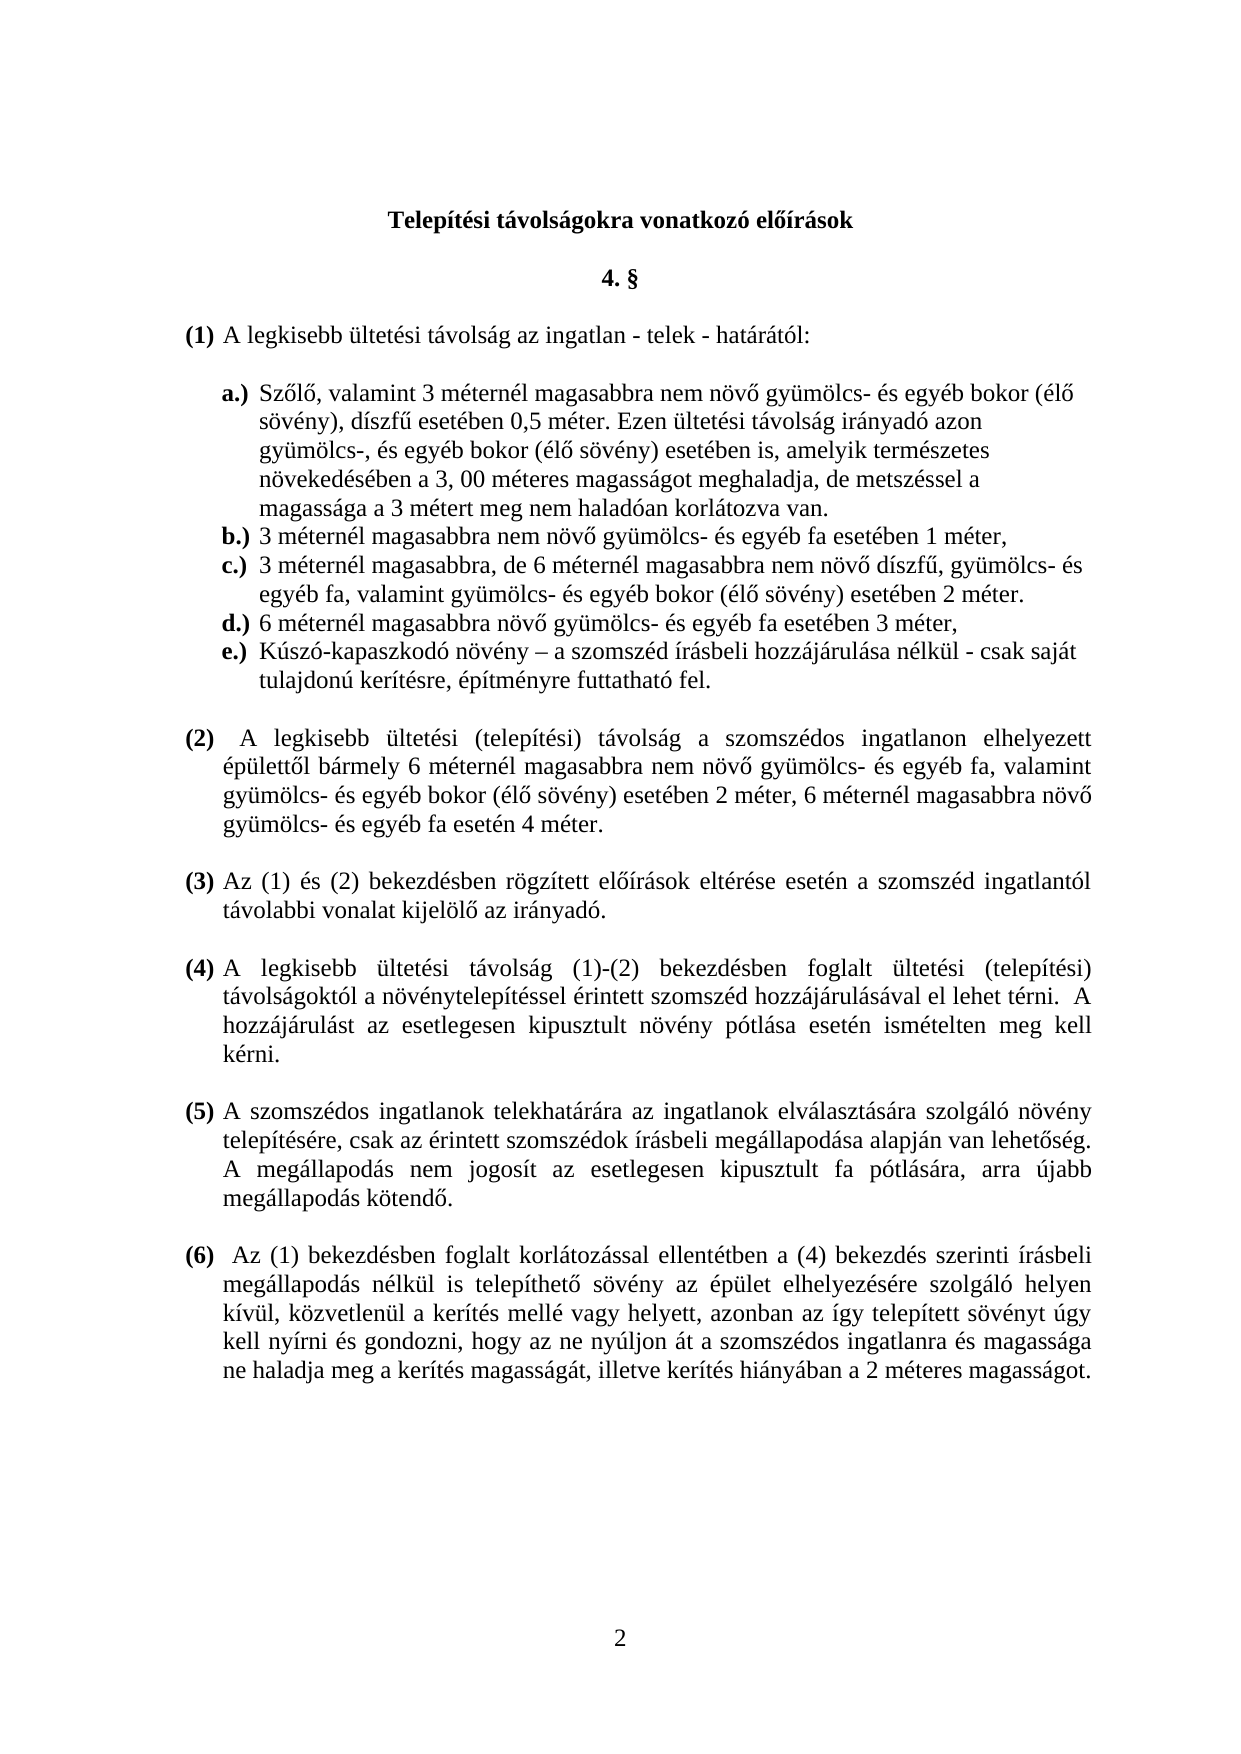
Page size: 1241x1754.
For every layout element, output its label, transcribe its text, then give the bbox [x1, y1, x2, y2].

list A szomszédos ingatlanok telekhatárára az ingatlanok elválasztására szolgáló növény telepítésére, csak az érintett szomszédok írásbeli megállapodása alapján van lehetőség. A megállapodás nem jogosít az esetlegesen kipusztult fa pótlására, arra újabb megállapodás kötendő. [185, 1096, 1093, 1211]
text Telepítési távolságokra vonatkozó előírások [148, 205, 1093, 234]
list A legkisebb ültetési távolság (1)-(2) bekezdésben foglalt ültetési (telepítési) távolságoktól a növénytelepítéssel érintett szomszéd hozzájárulásával el lehet térni. A hozzájárulást az esetlegesen kipusztult növény pótlása esetén ismételten meg kell kérni. [185, 953, 1093, 1068]
list 6 méternél magasabbra növő gyümölcs- és egyéb fa esetében 3 méter, [221, 608, 1093, 636]
list A legkisebb ültetési (telepítési) távolság a szomszédos ingatlanon elhelyezett épülettől bármely 6 méternél magasabbra nem növő gyümölcs- és egyéb fa, valamint gyümölcs- és egyéb bokor (élő sövény) esetében 2 méter, 6 méternél magasabbra növő gyümölcs- és egyéb fa esetén 4 méter. [185, 723, 1093, 838]
list A legkisebb ültetési távolság az ingatlan - telek - határától: [185, 320, 1093, 349]
list 3 méternél magasabbra nem növő gyümölcs- és egyéb fa esetében 1 méter, [221, 521, 1093, 550]
list Az (1) bekezdésben foglalt korlátozással ellentétben a (4) bekezdés szerinti írásbeli megállapodás nélkül is telepíthető sövény az épület elhelyezésére szolgáló helyen kívül, közvetlenül a kerítés mellé vagy helyett, azonban az így telepített sövényt úgy kell nyírni és gondozni, hogy az ne nyúljon át a szomszédos ingatlanra és magassága ne haladja meg a kerítés magasságát, illetve kerítés hiányában a 2 méteres magasságot. [185, 1240, 1093, 1384]
list Szőlő, valamint 3 méternél magasabbra nem növő gyümölcs- és egyéb bokor (élő sövény), díszfű esetében 0,5 méter. Ezen ültetési távolság irányadó azon gyümölcs-, és egyéb bokor (élő sövény) esetében is, amelyik természetes növekedésében a 3, 00 méteres magasságot meghaladja, de metszéssel a magassága a 3 métert meg nem haladóan korlátozva van. [221, 378, 1093, 521]
list 3 méternél magasabbra, de 6 méternél magasabbra nem növő díszfű, gyümölcs- és egyéb fa, valamint gyümölcs- és egyéb bokor (élő sövény) esetében 2 méter. [221, 550, 1093, 608]
text 4. § [148, 263, 1093, 291]
list Kúszó-kapaszkodó növény – a szomszéd írásbeli hozzájárulása nélkül - csak saját tulajdonú kerítésre, építményre futtatható fel. [221, 636, 1093, 694]
list Az (1) és (2) bekezdésben rögzített előírások eltérése esetén a szomszéd ingatlantól távolabbi vonalat kijelölő az irányadó. [185, 866, 1093, 924]
